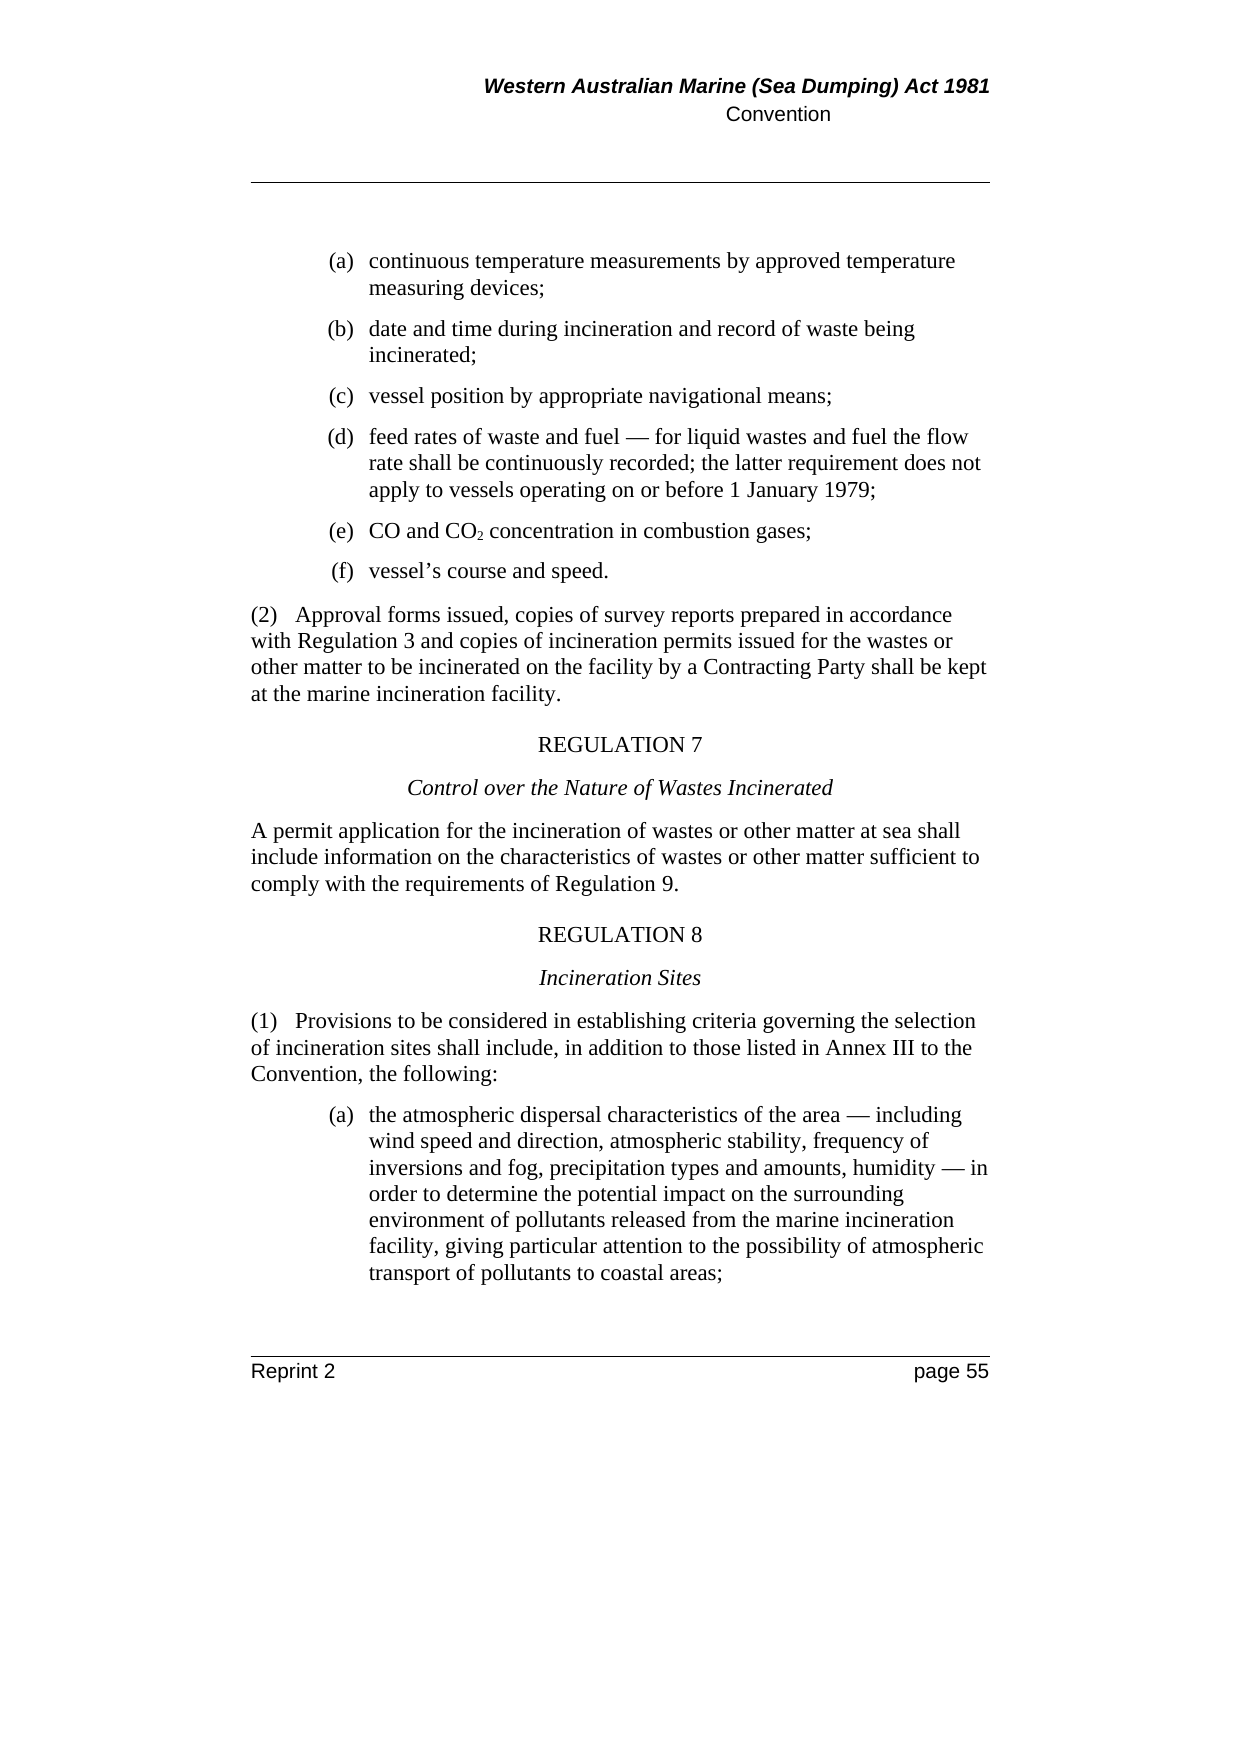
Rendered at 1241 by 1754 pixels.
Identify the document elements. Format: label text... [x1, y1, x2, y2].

subtitle REGULATION 7 [251, 731, 990, 757]
text (2) Approval forms issued, copies of survey reports prepared in accordance with Regulation 3 and copies of incineration permits issued for the wastes or other matter to be incinerated on the facility by a Contracting Party shall be kept at the marine incineration facility. [251, 601, 990, 706]
text (e) CO and CO2 concentration in combustion gases; [251, 517, 990, 543]
text (1) Provisions to be considered in establishing criteria governing the selection of incineration sites shall include, in addition to those listed in Annex III to the Convention, the following: [251, 1007, 990, 1086]
subtitle Control over the Nature of Wastes Incinerated [251, 774, 990, 800]
text (a) the atmospheric dispersal characteristics of the area — including wind speed and direction, atmospheric stability, frequency of inversions and fog, precipitation types and amounts, humidity — in order to determine the potential impact on the surrounding environment of pollutants released from the marine incineration facility, giving particular attention to the possibility of atmospheric transport of pollutants to coastal areas; [251, 1101, 990, 1285]
text (f) vessel’s course and speed. [251, 558, 990, 584]
subtitle REGULATION 8 [251, 921, 990, 947]
text (c) vessel position by appropriate navigational means; [251, 382, 990, 408]
text (a) continuous temperature measurements by approved temperature measuring devices; [251, 247, 990, 300]
subtitle Incineration Sites [251, 964, 990, 991]
text (d) feed rates of waste and fuel — for liquid wastes and fuel the flow rate shall be continuously recorded; the latter requirement does not apply to vessels operating on or before 1 January 1979; [251, 423, 990, 502]
text (b) date and time during incineration and record of waste being incinerated; [251, 315, 990, 367]
text A permit application for the incineration of wastes or other matter at sea shall include information on the characteristics of wastes or other matter sufficient to comply with the requirements of Regulation 9. [251, 817, 990, 896]
